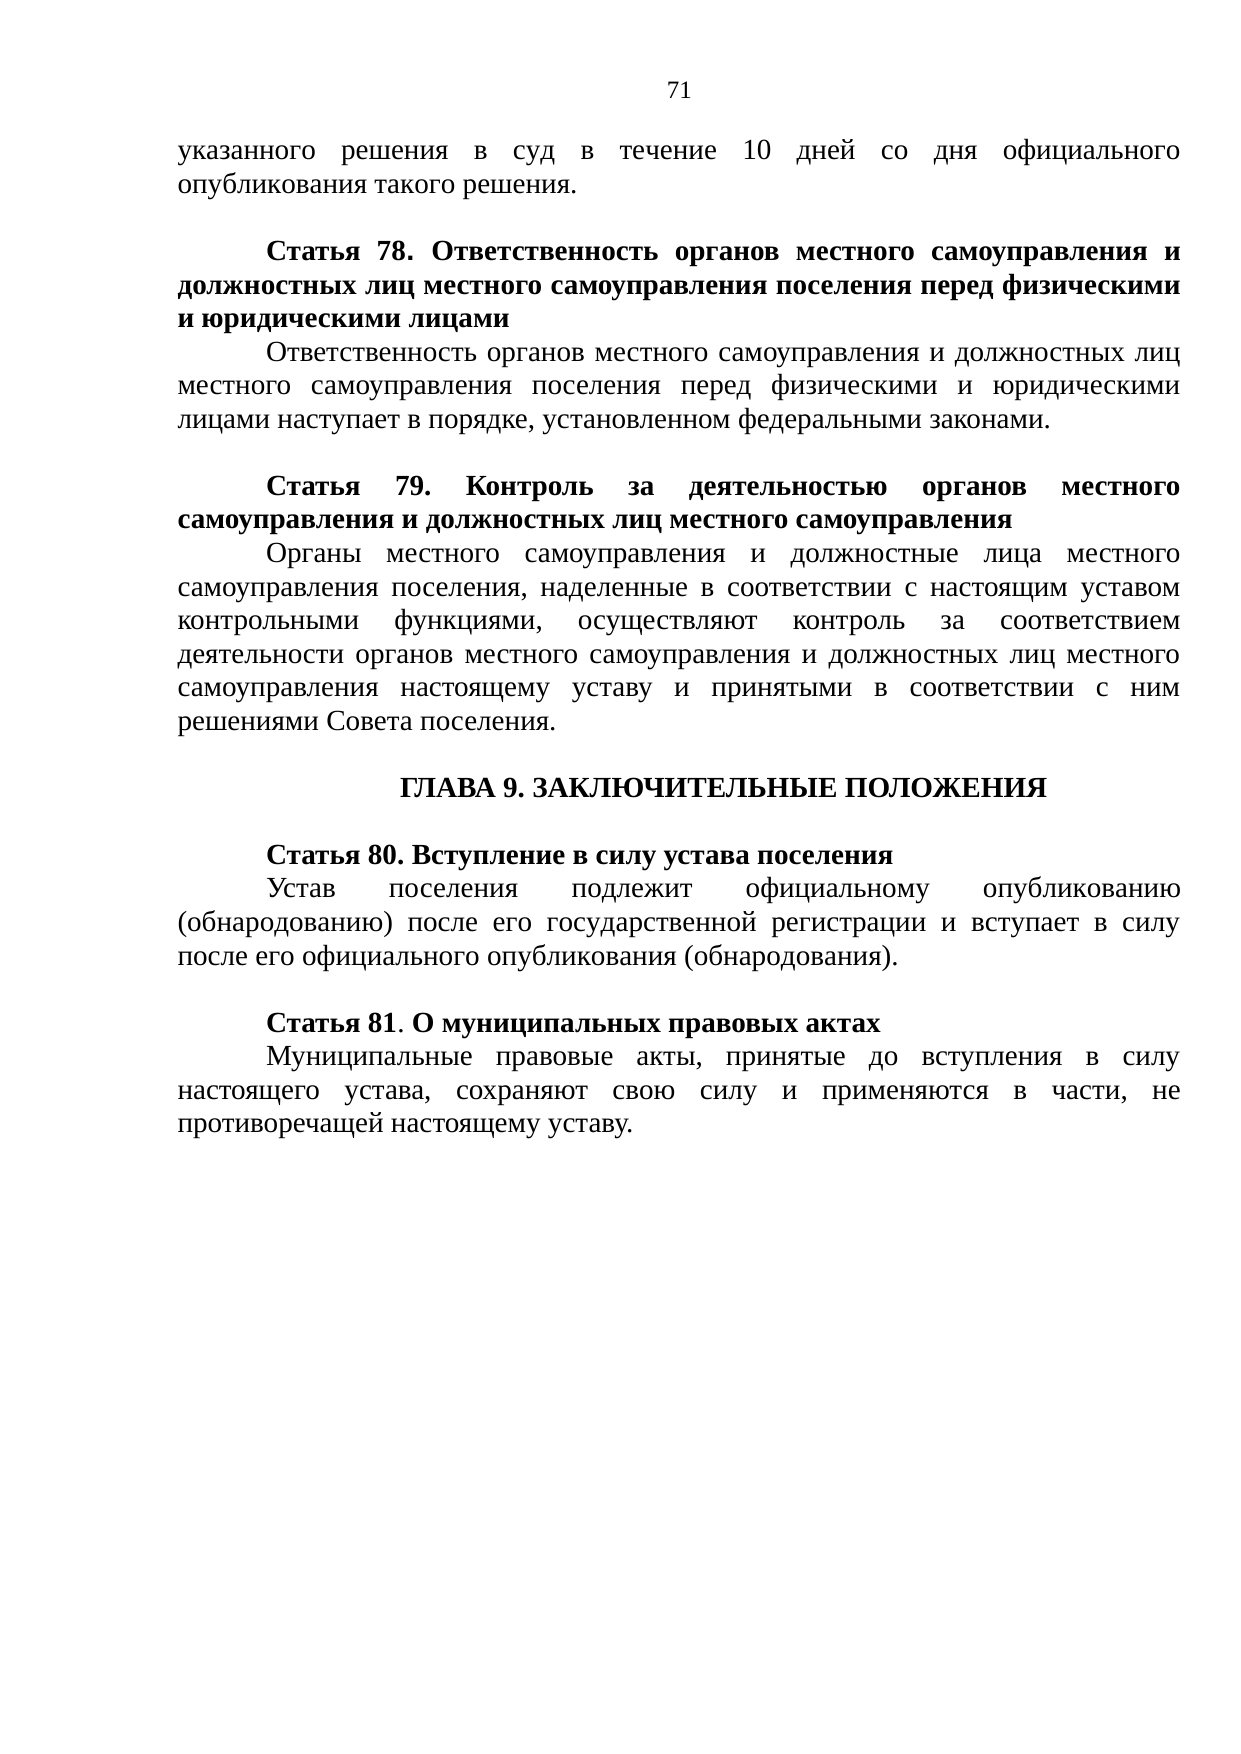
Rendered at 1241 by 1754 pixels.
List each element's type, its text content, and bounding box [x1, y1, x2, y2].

text Муниципальные правовые акты, принятые до вступления в силу настоящего устава, сохраняют свою силу и применяются в части, не противоречащей настоящему уставу. [177, 1038, 1181, 1139]
text Статья 78. Ответственность органов местного самоуправления и должностных лиц местного самоуправления поселения перед физическими и юридическими лицами [177, 233, 1181, 334]
text Ответственность органов местного самоуправления и должностных лиц местного самоуправления поселения перед физическими и юридическими лицами наступает в порядке, установленном федеральными законами. [177, 334, 1181, 434]
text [177, 132, 1181, 199]
text Статья 79. Контроль за деятельностью органов местного самоуправления и должностных лиц местного самоуправления [177, 468, 1181, 535]
text Органы местного самоуправления и должностные лица местного самоуправления поселения, наделенные в соответствии с настоящим уставом контрольными функциями, осуществляют контроль за соответствием деятельности органов местного самоуправления и должностных лиц местного самоуправления настоящему уставу и принятыми в соответствии с ним решениями Совета поселения. [177, 535, 1181, 736]
text Статья 80. Вступление в силу устава поселения [177, 837, 1181, 871]
text Устав поселения подлежит официальному опубликованию (обнародованию) после его государственной регистрации и вступает в силу после его официального опубликования (обнародования). [177, 871, 1181, 971]
text ГЛАВА 9. ЗАКЛЮЧИТЕЛЬНЫЕ ПОЛОЖЕНИЯ [177, 770, 1181, 803]
text Статья 81. О муниципальных правовых актах [177, 1005, 1181, 1038]
